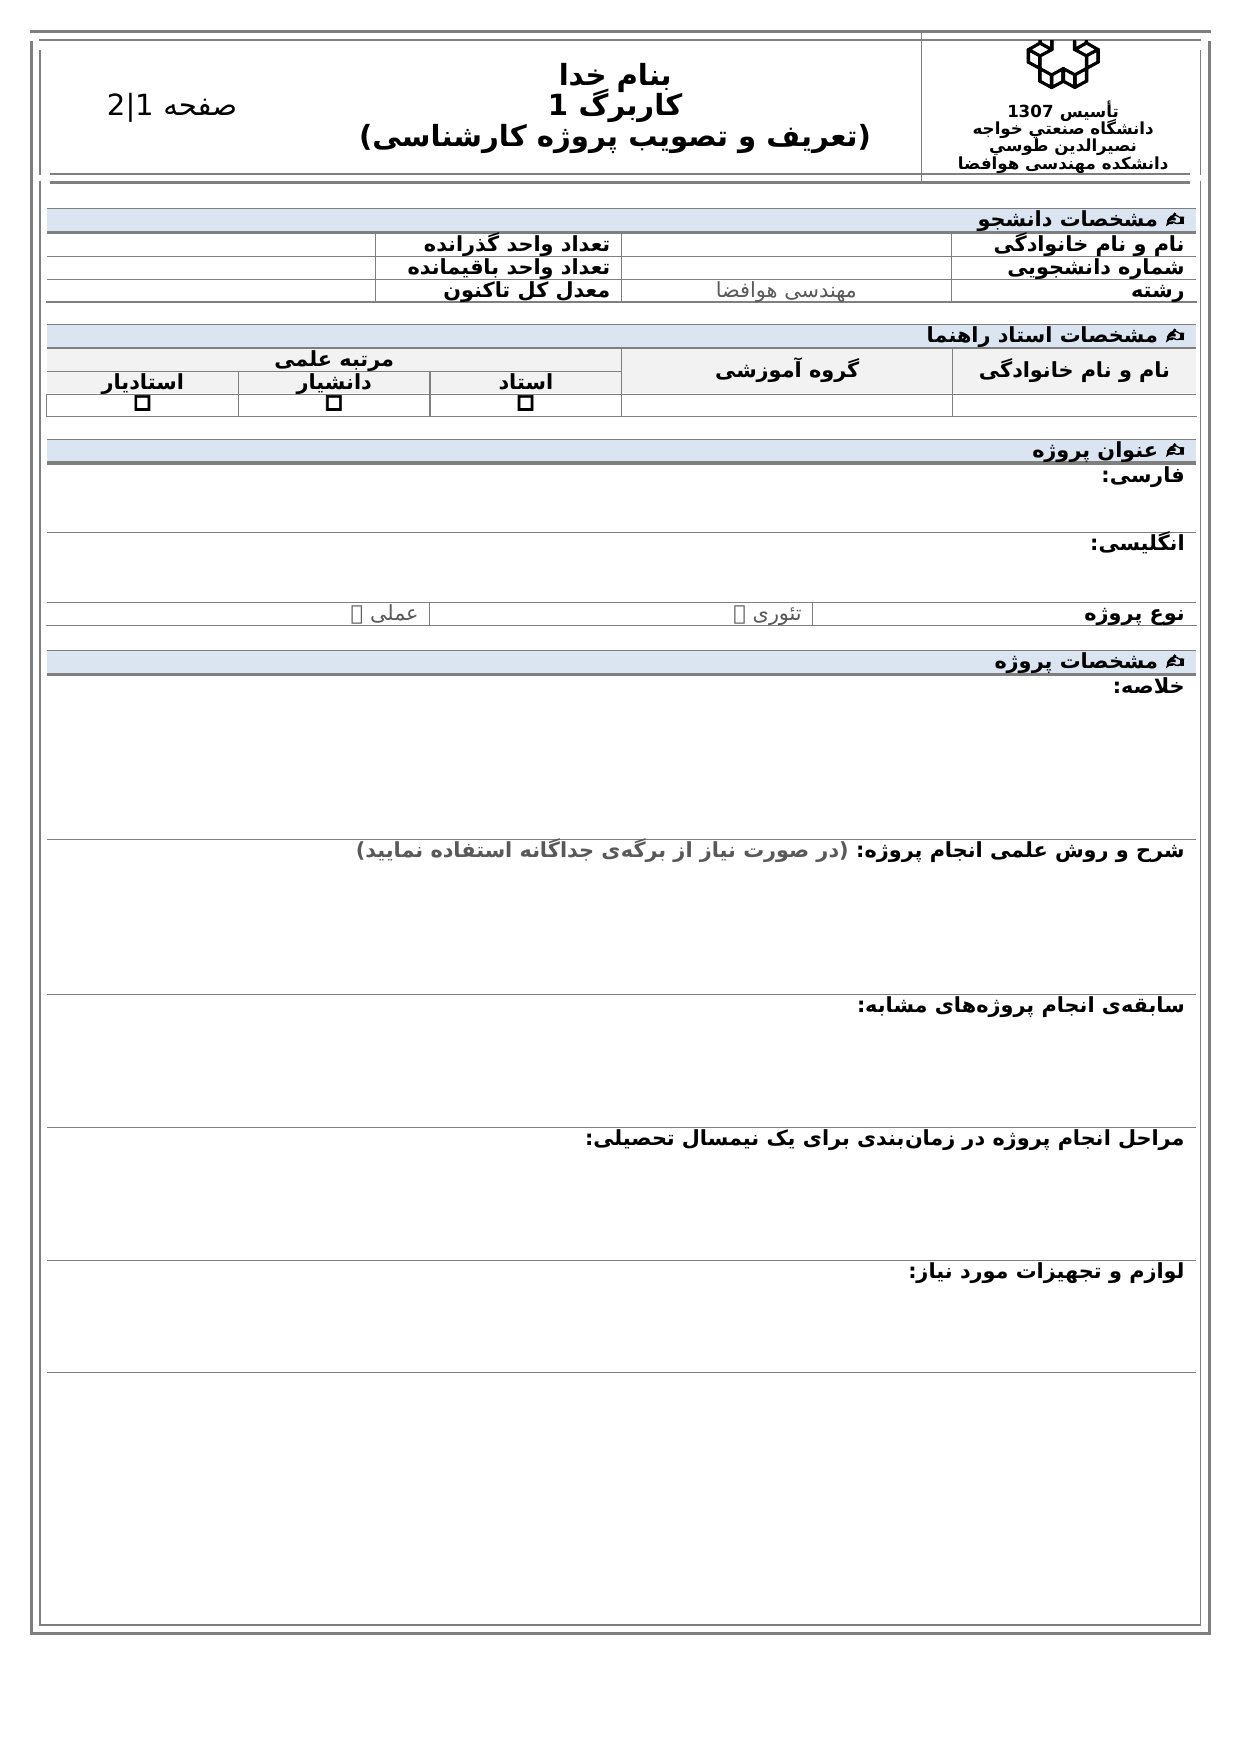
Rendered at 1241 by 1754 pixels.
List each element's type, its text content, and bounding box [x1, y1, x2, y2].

table_cell [35, 173, 1205, 1624]
table_header صفحه 1|2 [35, 33, 309, 173]
table_header بنام خدا کاربرگ 1 (تعریف و تصویب پروژه کارشناسی) [309, 41, 921, 173]
table_header تأسيس 1307 دانشگاه صنعتي خواجه نصيرالدين طوسي دانشکده مهندسی هوافضا [922, 33, 1205, 173]
